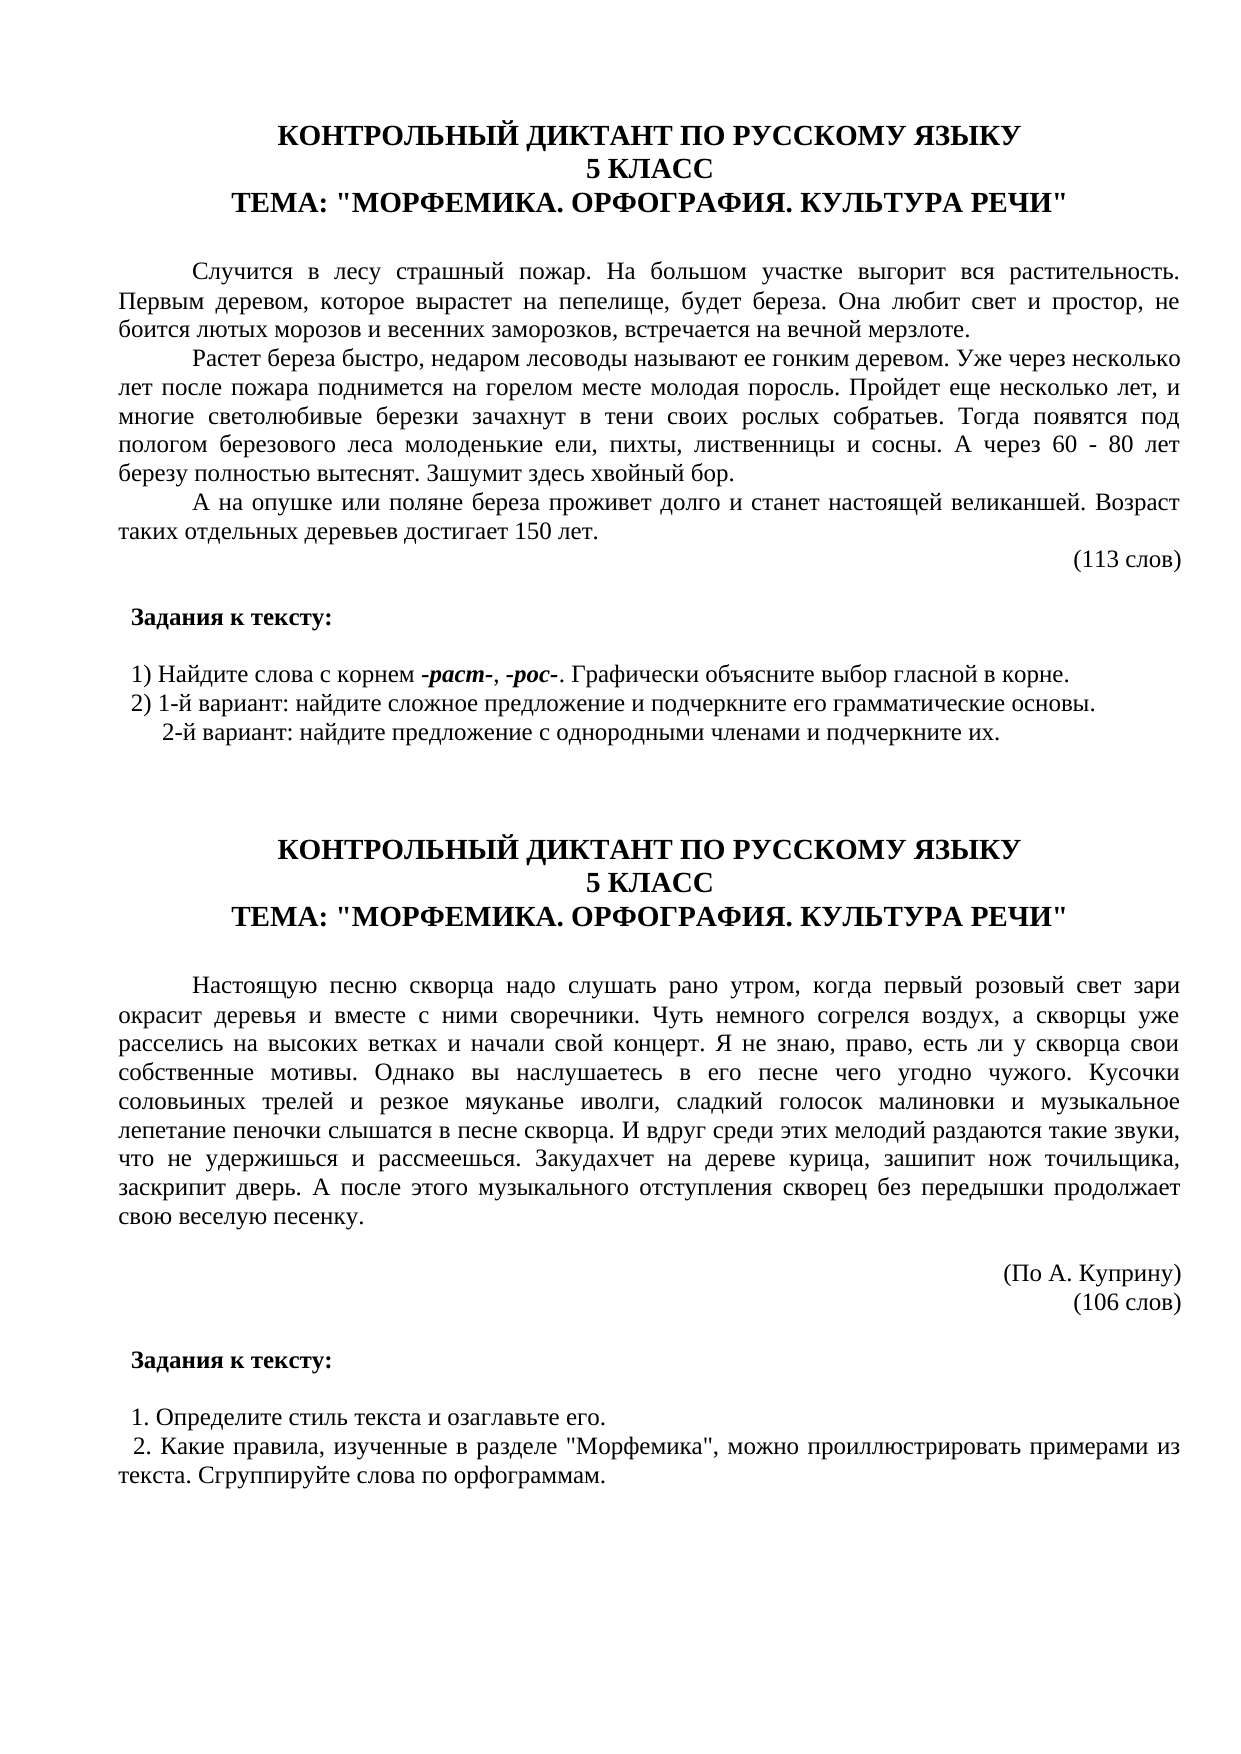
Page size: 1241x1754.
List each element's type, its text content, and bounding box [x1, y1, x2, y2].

text (106 слов) [118, 1287, 1181, 1316]
text 5 КЛАСС [118, 152, 1181, 185]
text Растет береза быстро, недаром лесоводы называют ее гонким деревом. Уже через несколько лет после пожара поднимется на горелом месте молодая поросль. Пройдет еще несколько лет, и многие светолюбивые березки зачахнут в тени своих рослых собратьев. Тогда появятся под пологом березового леса молоденькие ели, пихты, лиственницы и сосны. А через 60 - 80 лет березу полностью вытеснят. Зашумит здесь хвойный бор. [118, 343, 1181, 487]
text (113 слов) [118, 544, 1181, 573]
text КОНТРОЛЬНЫЙ ДИКТАНТ ПО РУССКОМУ ЯЗЫКУ [118, 118, 1181, 152]
text ТЕМА: "МОРФЕМИКА. ОРФОГРАФИЯ. КУЛЬТУРА РЕЧИ" [118, 899, 1181, 933]
text 2. Какие правила, изученные в разделе "Морфемика", можно проиллюстрировать примерами из текста. Сгруппируйте слова по орфограммам. [118, 1431, 1181, 1488]
text Задания к тексту: [118, 602, 1181, 631]
text А на опушке или поляне береза проживет долго и станет настоящей великаншей. Возраст таких отдельных деревьев достигает 150 лет. [118, 487, 1181, 544]
text КОНТРОЛЬНЫЙ ДИКТАНТ ПО РУССКОМУ ЯЗЫКУ [118, 832, 1181, 866]
text 1) Найдите слова с корнем -раст-, -рос-. Графически объясните выбор гласной в корне. [118, 659, 1181, 688]
text Случится в лесу страшный пожар. На большом участке выгорит вся растительность. Первым деревом, которое вырастет на пепелище, будет береза. Она любит свет и простор, не боится лютых морозов и весенних заморозков, встречается на вечной мерзлоте. [118, 252, 1181, 343]
text Настоящую песню скворца надо слушать рано утром, когда первый розовый свет зари окрасит деревья и вместе с ними своречники. Чуть немного согрелся воздух, а скворцы уже расселись на высоких ветках и начали свой концерт. Я не знаю, право, есть ли у скворца свои собственные мотивы. Однако вы наслушаетесь в его песне чего угодно чужого. Кусочки соловьиных трелей и резкое мяуканье иволги, сладкий голосок малиновки и музыкальное лепетание пеночки слышатся в песне скворца. И вдруг среди этих мелодий раздаются такие звуки, что не удержишься и рассмеешься. Закудахчет на дереве курица, зашипит нож точильщика, заскрипит дверь. А после этого музыкального отступления скворец без передышки продолжает свою веселую песенку. [118, 966, 1181, 1230]
text 2) 1-й вариант: найдите сложное предложение и подчеркните его грамматические основы. [118, 688, 1181, 717]
text (По А. Куприну) [118, 1258, 1181, 1287]
text ТЕМА: "МОРФЕМИКА. ОРФОГРАФИЯ. КУЛЬТУРА РЕЧИ" [118, 185, 1181, 219]
text 2-й вариант: найдите предложение с однородными членами и подчеркните их. [118, 717, 1181, 746]
text 1. Определите стиль текста и озаглавьте его. [118, 1402, 1181, 1431]
text 5 КЛАСС [118, 866, 1181, 899]
text Задания к тексту: [118, 1345, 1181, 1373]
